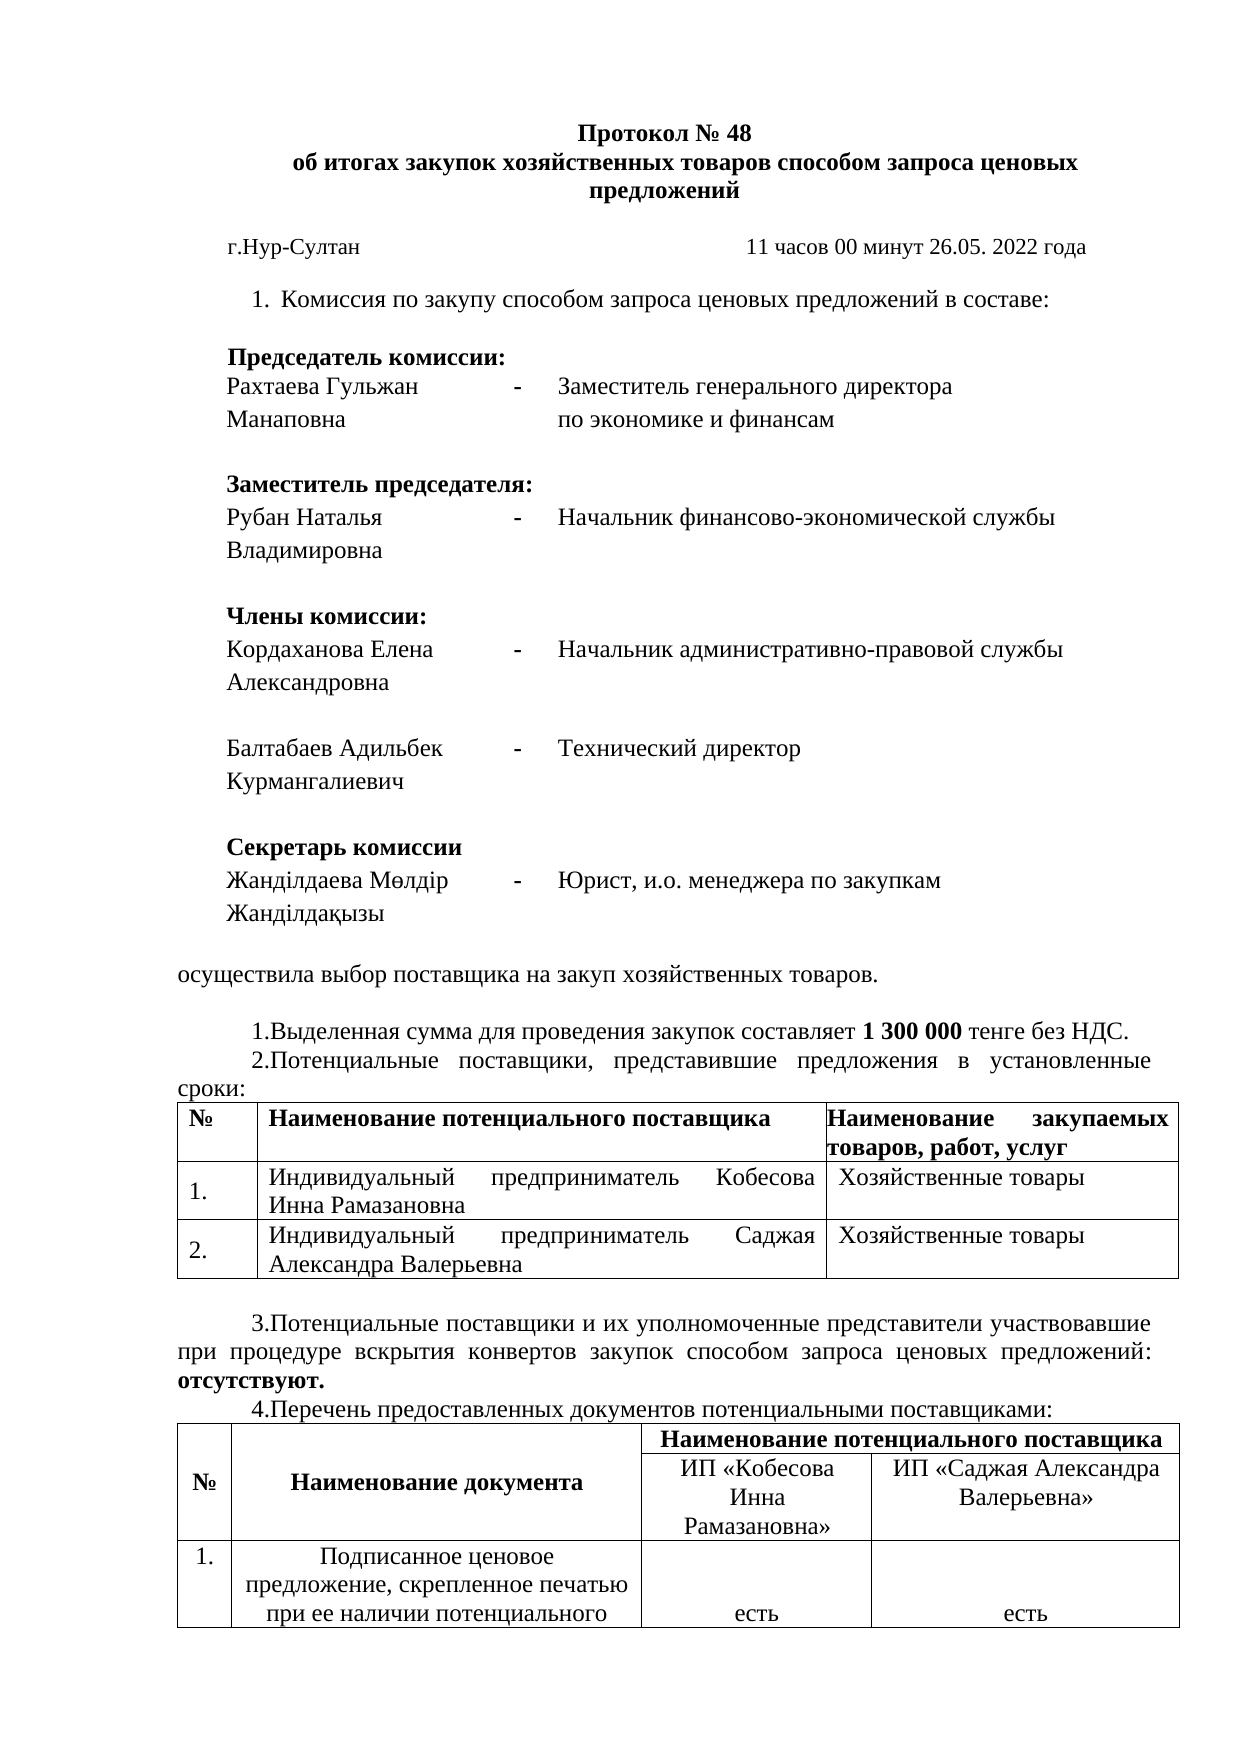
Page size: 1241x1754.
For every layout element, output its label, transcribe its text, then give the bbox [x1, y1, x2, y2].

table_cell есть [872, 1541, 1179, 1627]
text 4.Перечень предоставленных документов потенциальными поставщиками: [177, 1394, 1152, 1423]
table_cell Индивидуальный предприниматель Кобесова Инна Рамазановна [258, 1162, 826, 1219]
table_header № [178, 1103, 257, 1161]
table_cell - [502, 502, 546, 634]
table_cell - [502, 832, 546, 931]
text об итогах закупок хозяйственных товаров способом запроса ценовых предложений [177, 147, 1152, 204]
text 3.Потенциальные поставщики и их уполномоченные представители участвовавшие при процедуре вскрытия конвертов закупок способом запроса ценовых предложений: отсутствуют. [177, 1308, 1152, 1394]
text 2.Потенциальные поставщики, представившие предложения в установленные сроки: [177, 1045, 1152, 1102]
table_cell Начальник административно-правовой службы Технический директор [546, 634, 1240, 832]
table_cell Юрист, и.о. менеджера по закупкам [546, 832, 1240, 931]
table_header Заместитель генерального директора по экономике и финансам [546, 371, 1240, 436]
table_cell Индивидуальный предприниматель Саджая Александра Валерьевна [258, 1220, 826, 1278]
table_header - [502, 371, 546, 436]
text осуществила выбор поставщика на закуп хозяйственных товаров. [177, 959, 1152, 988]
table_cell ИП «Саджая Александра Валерьевна» [872, 1454, 1179, 1540]
table_header Наименование закупаемых товаров, работ, услуг [827, 1103, 1178, 1161]
table_cell - - [502, 634, 546, 832]
table_cell Рубан Наталья Владимировна Члены комиссии: [215, 502, 502, 634]
text г.Нур-Султан 11 часов 00 минут 26.05. 2022 года [177, 233, 1152, 259]
table_header Наименование потенциального поставщика [642, 1424, 1179, 1452]
table_header Рахтаева Гульжан Манаповна [215, 371, 502, 436]
list Комиссия по закупу способом запроса ценовых предложений в составе: [177, 284, 1152, 313]
table_cell ИП «Кобесова Инна Рамазановна» [642, 1454, 871, 1540]
text Председатель комиссии: [177, 342, 1152, 371]
table_cell есть [642, 1541, 871, 1627]
table_header № [178, 1424, 231, 1540]
table_cell Хозяйственные товары [827, 1162, 1178, 1219]
text 1.Выделенная сумма для проведения закупок составляет 1 300 000 тенге без НДС. [177, 1016, 1152, 1045]
table_cell 1. [178, 1162, 257, 1219]
text Протокол № 48 [177, 118, 1152, 147]
table_cell Заместитель председателя: [215, 436, 1240, 502]
table_cell 1. [178, 1541, 231, 1627]
table_header Наименование потенциального поставщика [258, 1103, 826, 1161]
table_cell 2. [178, 1220, 257, 1278]
table_cell Секретарь комиссии Жанділдаева Мөлдір Жанділдақызы [215, 832, 502, 931]
table_cell Хозяйственные товары [827, 1220, 1178, 1278]
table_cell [232, 1541, 641, 1627]
table_header Наименование документа [232, 1424, 641, 1540]
table_cell Начальник финансово-экономической службы [546, 502, 1240, 634]
table_cell Кордаханова Елена Александровна Балтабаев Адильбек Курмангалиевич [215, 634, 502, 832]
